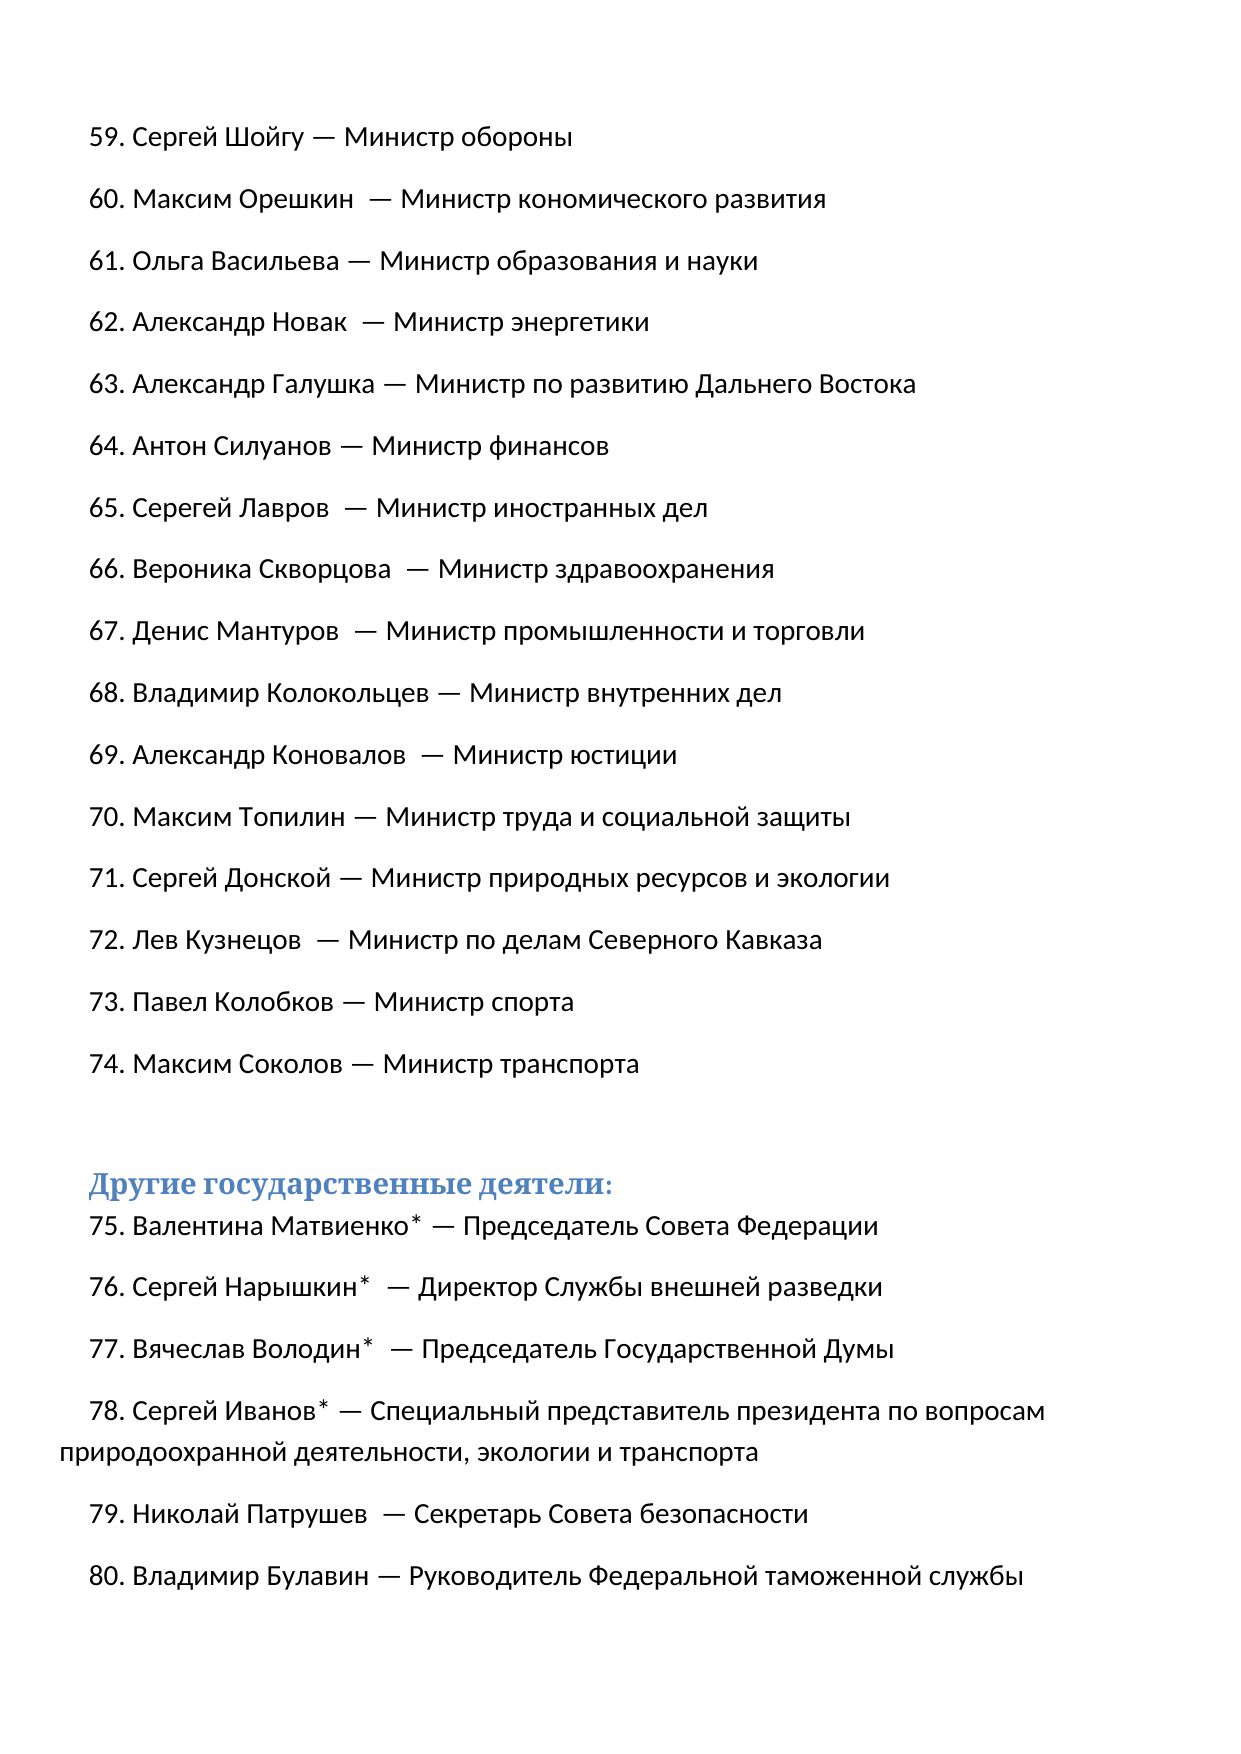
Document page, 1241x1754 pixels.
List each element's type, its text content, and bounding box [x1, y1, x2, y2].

text 75. Валентина Матвиенко* — Председатель Совета Федерации [59, 1207, 1167, 1242]
text 74. Максим Соколов — Министр транспорта [59, 1045, 1167, 1080]
text 64. Антон Силуанов — Министр финансов [59, 427, 1167, 463]
text 73. Павел Колобков — Министр спорта [59, 983, 1167, 1018]
text 60. Максим Орешкин — Министр кономического развития [59, 180, 1167, 216]
text 65. Серегей Лавров — Министр иностранных дел [59, 489, 1167, 524]
text 79. Николай Патрушев — Секретарь Совета безопасности [59, 1495, 1167, 1530]
text 62. Александр Новак — Министр энергетики [59, 303, 1167, 339]
text 66. Вероника Скворцова — Министр здравоохранения [59, 551, 1167, 586]
text 70. Максим Топилин — Министр труда и социальной защиты [59, 798, 1167, 833]
subtitle Другие государственные деятели: [59, 1168, 1167, 1202]
text 68. Владимир Колокольцев — Министр внутренних дел [59, 674, 1167, 710]
text 80. Владимир Булавин — Руководитель Федеральной таможенной службы [59, 1557, 1167, 1592]
text 59. Сергей Шойгу — Министр обороны [59, 118, 1167, 154]
text 69. Александр Коновалов — Министр юстиции [59, 736, 1167, 771]
text 72. Лев Кузнецов — Министр по делам Северного Кавказа [59, 921, 1167, 957]
text 76. Сергей Нарышкин* — Директор Службы внешней разведки [59, 1268, 1167, 1304]
text 61. Ольга Васильева — Министр образования и науки [59, 242, 1167, 277]
text 63. Александр Галушка — Министр по развитию Дальнего Востока [59, 365, 1167, 401]
text 78. Сергей Иванов* — Специальный представитель президента по вопросам природоохранной деятельности, экологии и транспорта [59, 1392, 1167, 1469]
text 71. Сергей Донской — Министр природных ресурсов и экологии [59, 859, 1167, 895]
text 67. Денис Мантуров — Министр промышленности и торговли [59, 612, 1167, 648]
text 77. Вячеслав Володин* — Председатель Государственной Думы [59, 1330, 1167, 1366]
